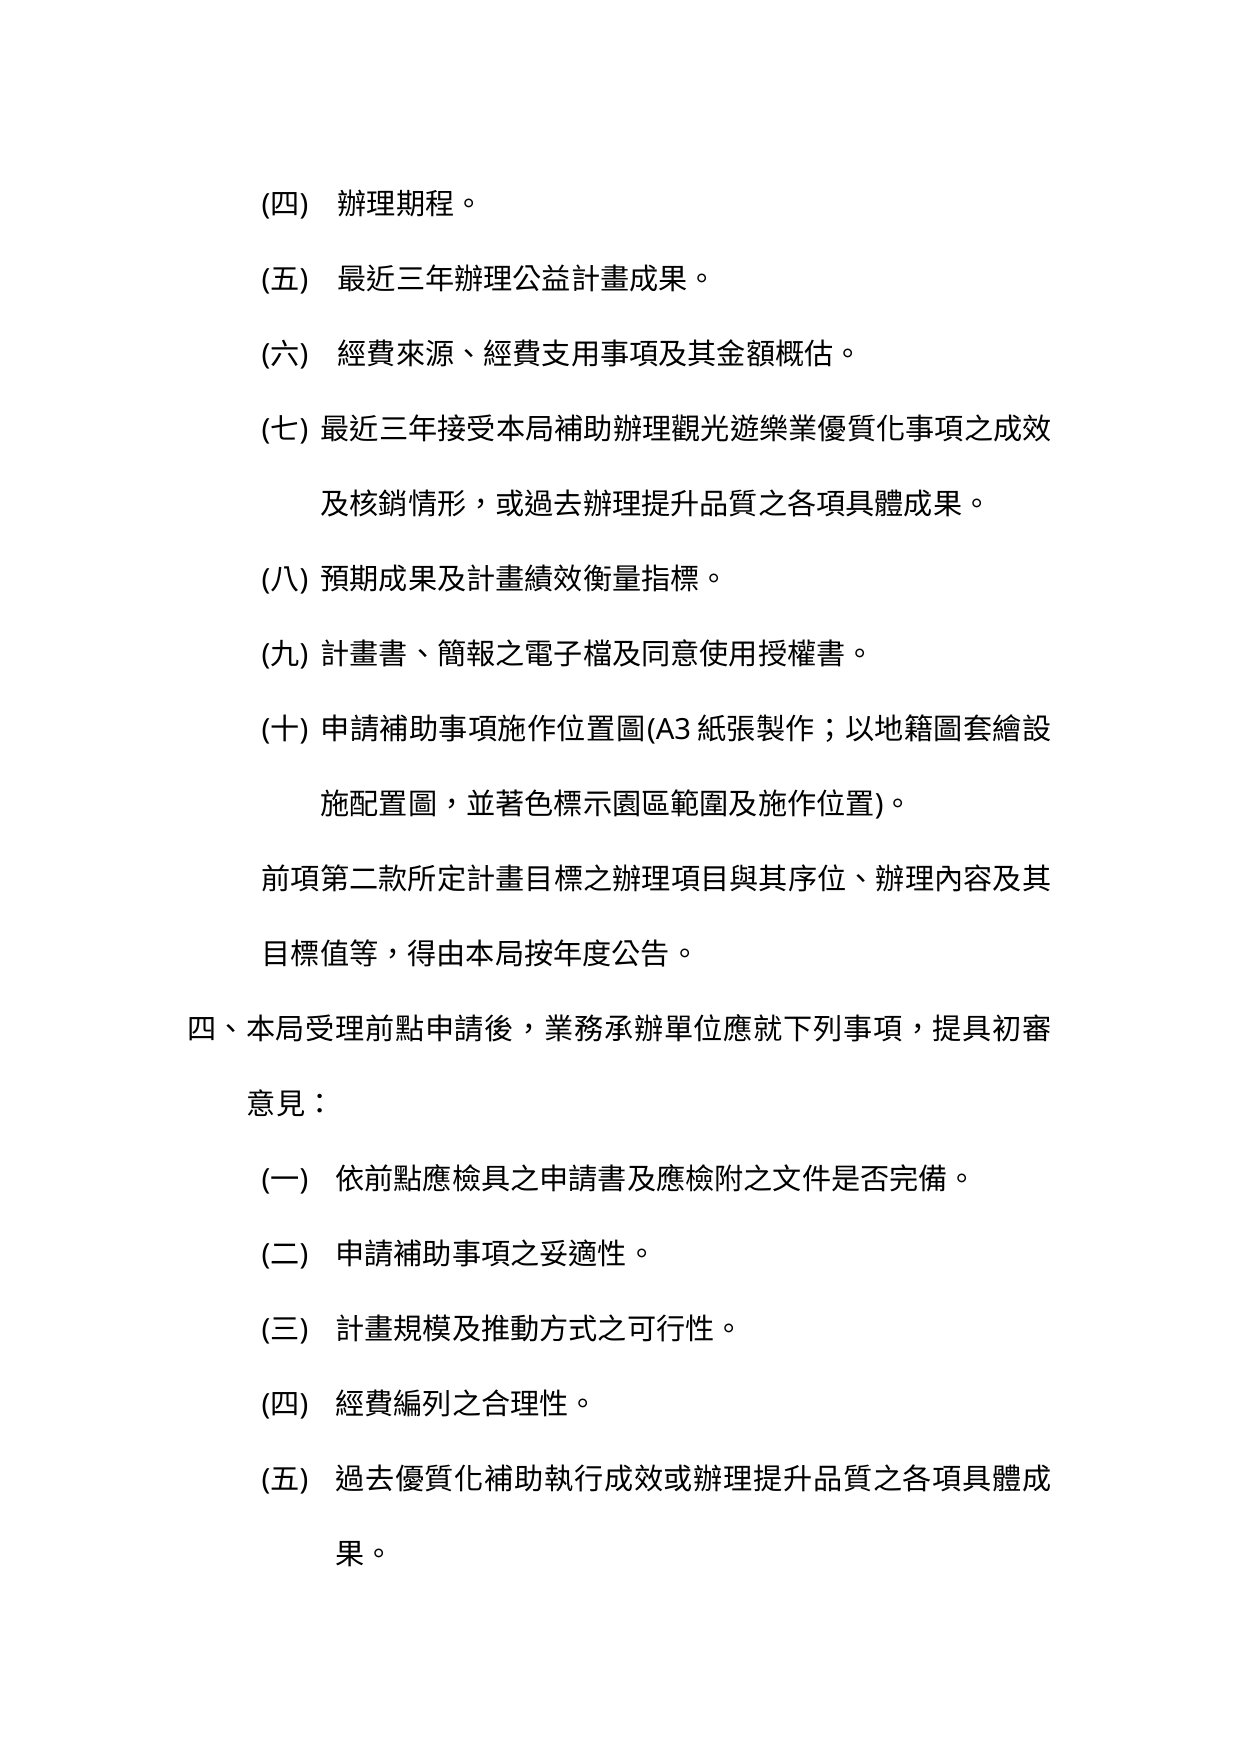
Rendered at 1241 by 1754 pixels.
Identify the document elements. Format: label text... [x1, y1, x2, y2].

text 前項第二款所定計畫目標之辦理項目與其序位、辦理內容及其目標值等，得由本局按年度公告。 [261, 839, 1053, 989]
list 最近三年辦理公益計畫成果。 [237, 239, 1053, 314]
list 本局受理前點申請後，業務承辦單位應就下列事項，提具初審意見： [187, 989, 1053, 1139]
list 最近三年接受本局補助辦理觀光遊樂業優質化事項之成效及核銷情形，或過去辦理提升品質之各項具體成果。 [261, 389, 1053, 539]
list 經費編列之合理性。 [261, 1364, 1053, 1439]
list 經費來源、經費支用事項及其金額概估。 [237, 314, 1053, 389]
list 申請補助事項之妥適性。 [261, 1214, 1053, 1289]
list 預期成果及計畫績效衡量指標。 [261, 539, 1053, 614]
list 過去優質化補助執行成效或辦理提升品質之各項具體成果。 [261, 1439, 1053, 1589]
list 依前點應檢具之申請書及應檢附之文件是否完備。 [261, 1139, 1053, 1214]
list 計畫規模及推動方式之可行性。 [261, 1289, 1053, 1364]
list 申請補助事項施作位置圖(A3紙張製作；以地籍圖套繪設施配置圖，並著色標示園區範圍及施作位置)。 [261, 689, 1053, 839]
list 計畫書、簡報之電子檔及同意使用授權書。 [261, 614, 1053, 689]
list 辦理期程。 [237, 164, 1053, 239]
